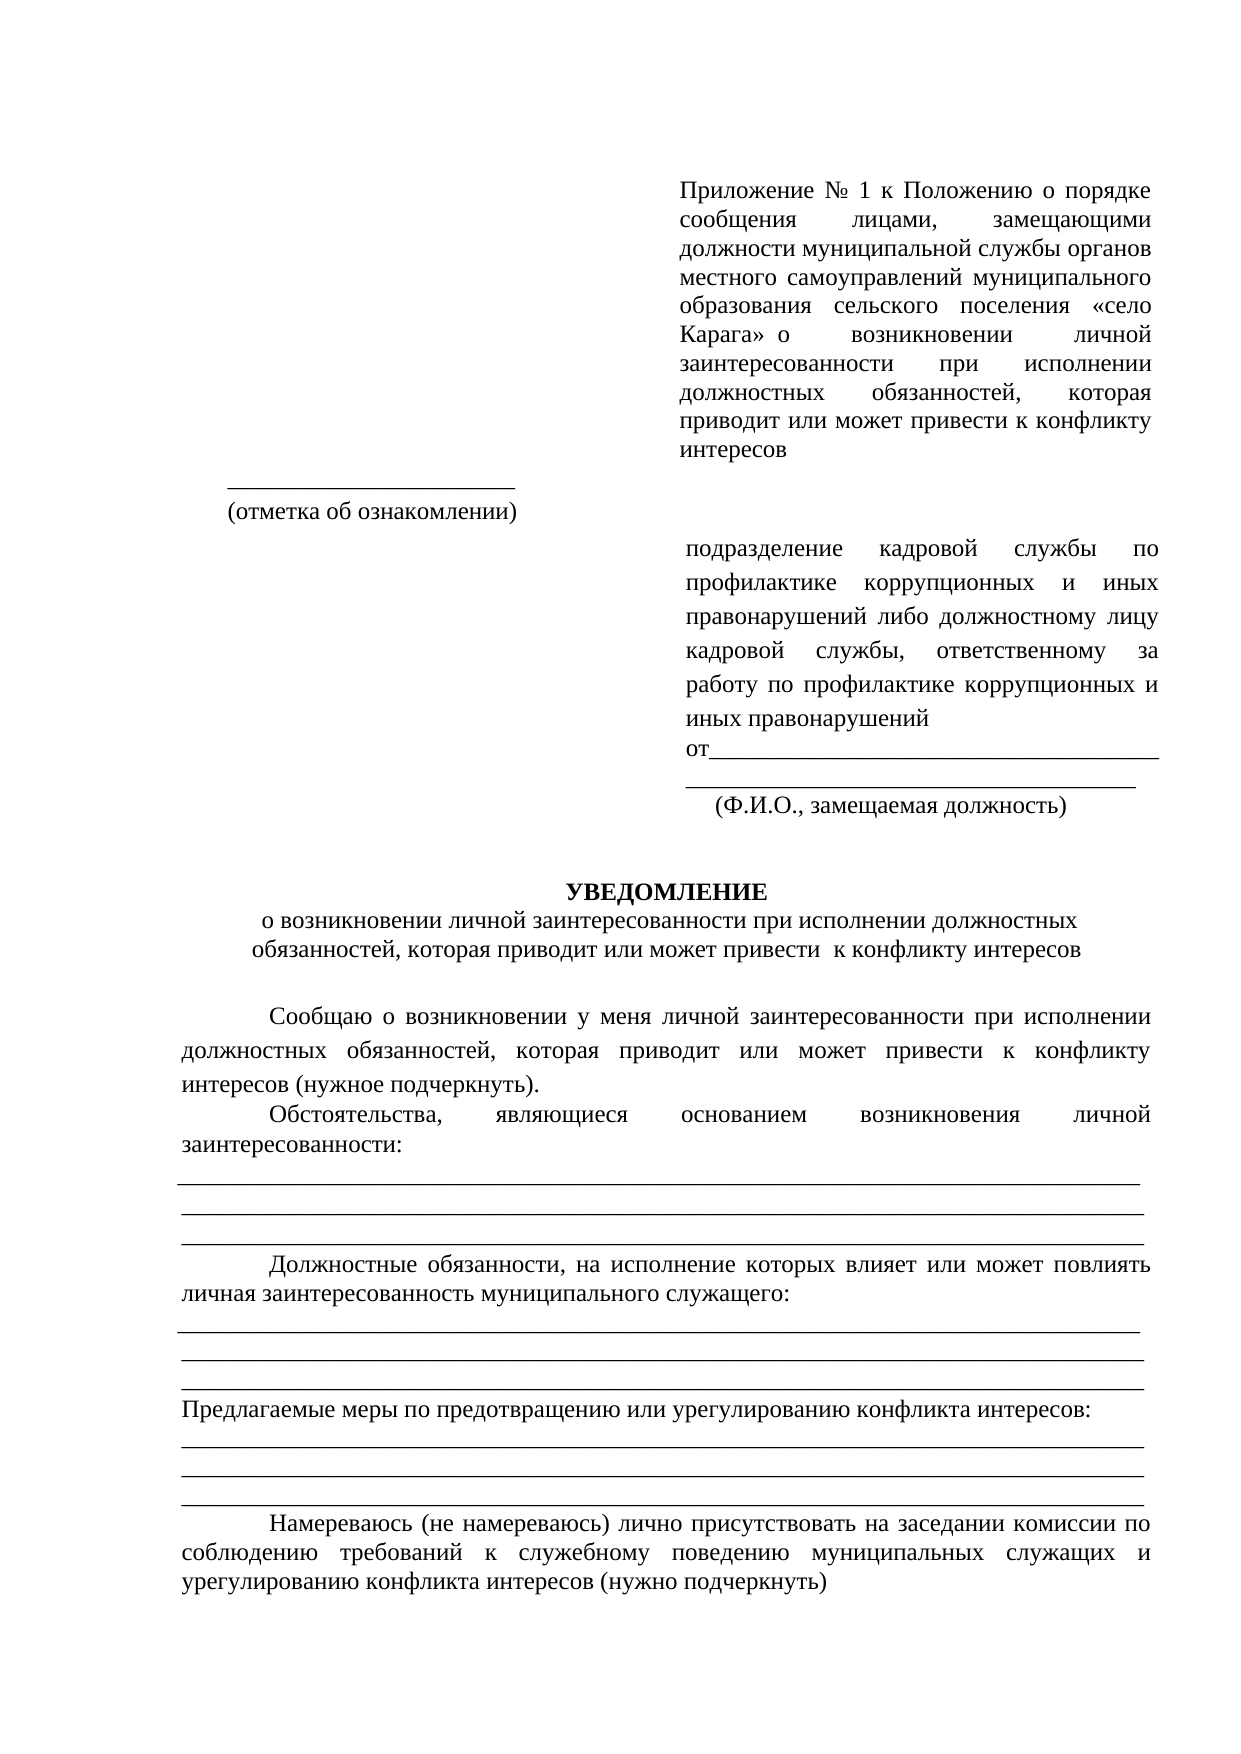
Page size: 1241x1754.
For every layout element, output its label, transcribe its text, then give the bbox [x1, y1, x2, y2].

text _______________________________________________________________________________________________________________________________________________________________________________________________________________________________________ [177, 1159, 1152, 1249]
text Намереваюсь (не намереваюсь) лично присутствовать на заседании комиссии по соблюдению требований к служебному поведению муниципальных служащих и урегулированию конфликта интересов (нужно подчеркнуть) [181, 1509, 1152, 1596]
text _______________________________________________________________________________________________________________________________________________________________________________________________________________________________________ [177, 1307, 1152, 1394]
text (Ф.И.О., замещаемая должность) [715, 790, 1159, 819]
text Сообщаю о возникновении у меня личной заинтересованности при исполнении должностных обязанностей, которая приводит или может привести к конфликту интересов (нужное подчеркнуть). [181, 997, 1152, 1099]
text Должностные обязанности, на исполнение которых влияет или может повлиять личная заинтересованность муниципального служащего: [181, 1249, 1152, 1307]
text Предлагаемые меры по предотвращению или урегулированию конфликта интересов: [181, 1394, 1152, 1422]
text УВЕДОМЛЕНИЕ [181, 877, 1152, 906]
text от________________________________________________________________________ [686, 733, 1159, 790]
text Приложение № 1 к Положению о порядке сообщения лицами, замещающими должности муниципальной службы органов местного самоуправлений муниципального образования сельского поселения «село Карага» о возникновении личной заинтересованности при исполнении должностных обязанностей, которая приводит или может привести к конфликту интересов [679, 176, 1152, 463]
text подразделение кадровой службы по профилактике коррупционных и иных правонарушений либо должностному лицу кадровой службы, ответственному за работу по профилактике коррупционных и иных правонарушений [686, 529, 1159, 733]
text _______________________________________________________________________________________________________________________________________________________________________________________________________________________________________ [181, 1422, 1152, 1509]
text (отметка об ознакомлении) [227, 496, 1152, 525]
text _______________________ [227, 463, 1152, 492]
text Обстоятельства, являющиеся основанием возникновения личной заинтересованности: [181, 1099, 1152, 1159]
text о возникновении личной заинтересованности при исполнении должностных обязанностей, которая приводит или может привести к конфликту интересов [181, 906, 1152, 963]
